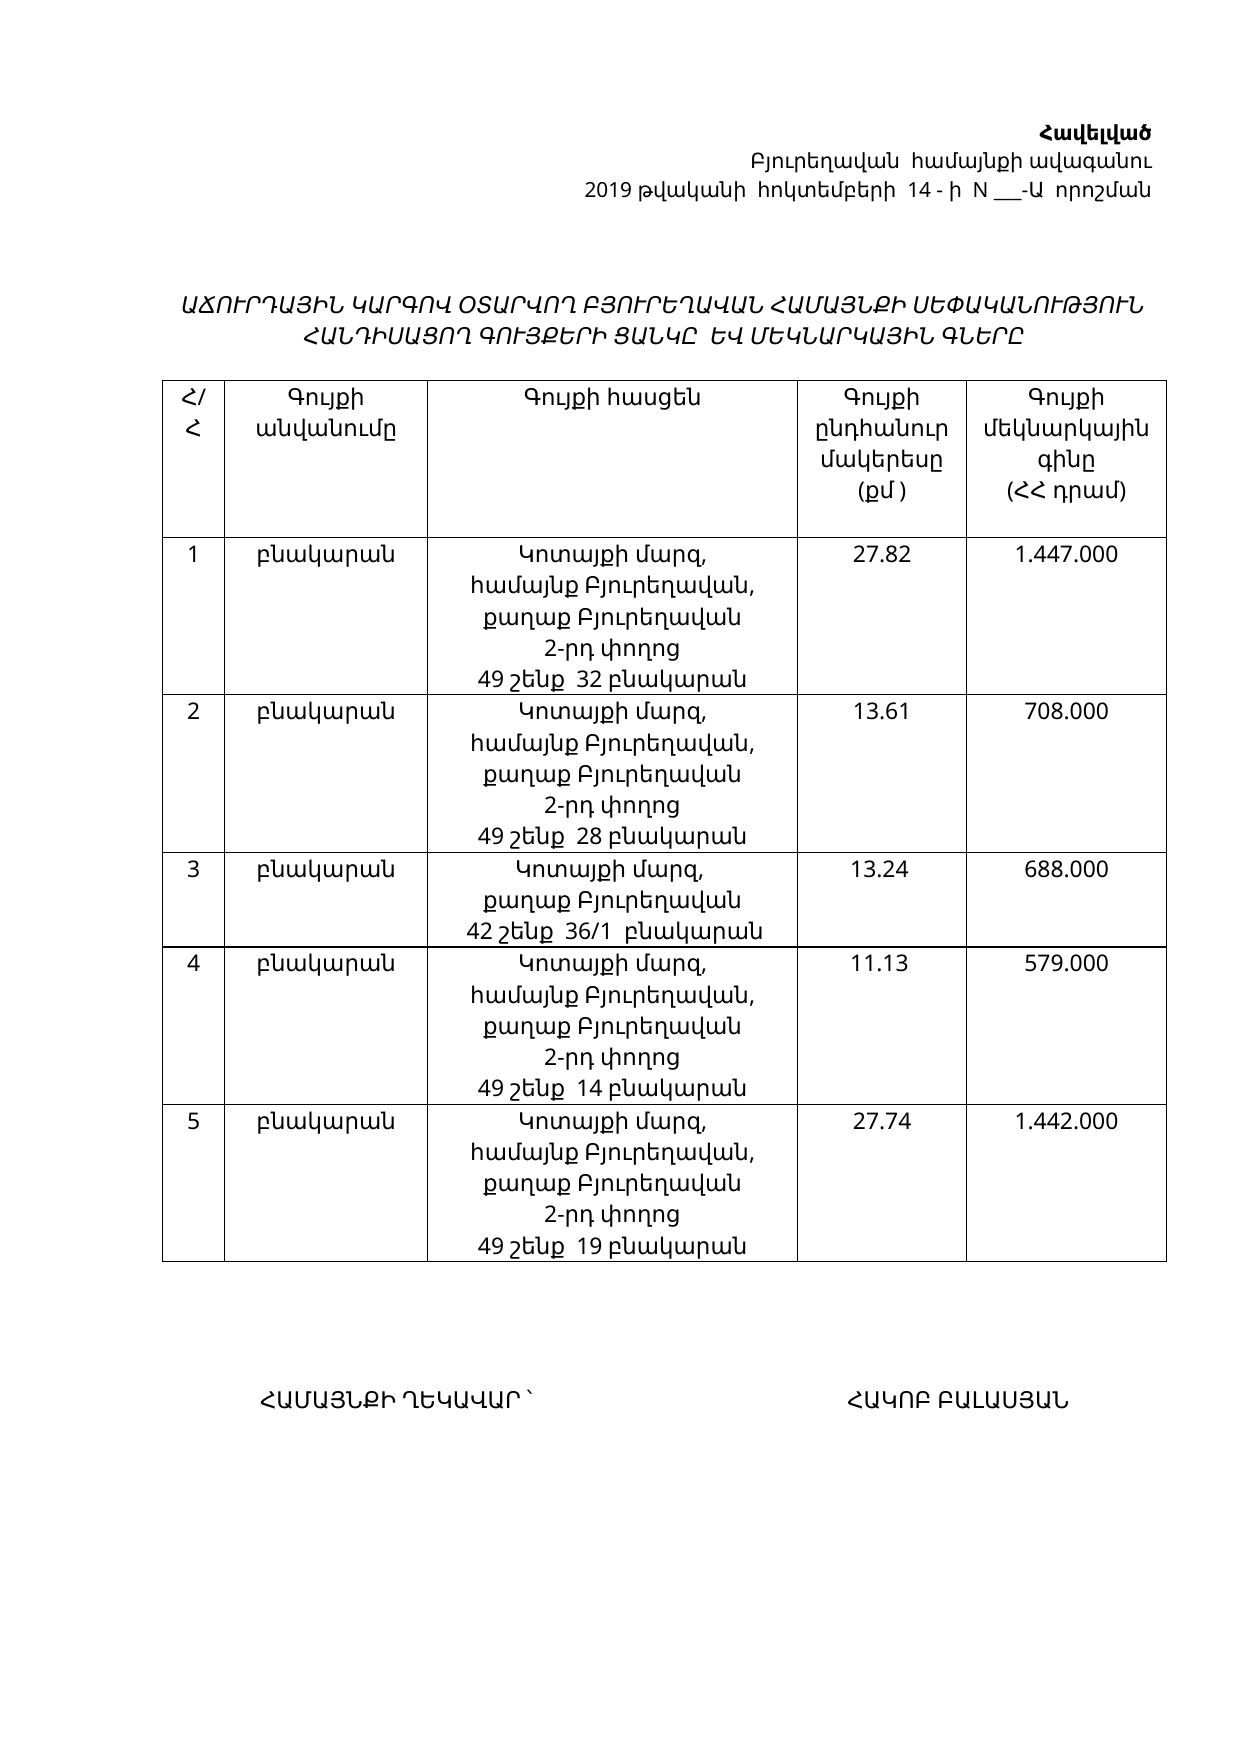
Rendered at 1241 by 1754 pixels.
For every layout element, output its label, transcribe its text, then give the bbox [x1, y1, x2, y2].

table_cell 3 [163, 853, 224, 946]
table_cell 5 [163, 1105, 224, 1261]
table_cell 4 [163, 948, 224, 1104]
table_cell 27.82 [798, 538, 966, 694]
text Բյուրեղավան համայնքի ավագանու [177, 147, 1152, 175]
table_cell 708.000 [967, 695, 1166, 852]
table_cell 688.000 [967, 853, 1166, 946]
text ՀԱՄԱՅՆՔԻ ՂԵԿԱՎԱՐ ՝ ՀԱԿՈԲ ԲԱԼԱՍՅԱՆ [177, 1384, 1152, 1415]
table_cell 11.13 [798, 948, 966, 1104]
table_header Գույքի հասցեն [428, 381, 797, 537]
text ԱՃՈՒՐԴԱՅԻՆ ԿԱՐԳՈՎ ՕՏԱՐՎՈՂ ԲՅՈՒՐԵՂԱՎԱՆ ՀԱՄԱՅՆՔԻ ՍԵՓԱԿԱՆՈՒԹՅՈՒՆ ՀԱՆԴԻՍԱՑՈՂ ԳՈՒՅՔԵՐԻ ՑԱՆԿԸ ԵՎ ՄԵԿՆԱՐԿԱՅԻՆ ԳՆԵՐԸ [177, 289, 1152, 351]
table_cell 27.74 [798, 1105, 966, 1261]
table_cell 1.442.000 [967, 1105, 1166, 1261]
table_cell Կոտայքի մարզ, համայնք Բյուրեղավան, քաղաք Բյուրեղավան 2-րդ փողոց 49 շենք 28 բնակարան [428, 695, 797, 852]
table_cell բնակարան [225, 1105, 427, 1261]
table_cell Կոտայքի մարզ, քաղաք Բյուրեղավան 42 շենք 36/1 բնակարան [428, 853, 797, 946]
table_cell Կոտայքի մարզ, համայնք Բյուրեղավան, քաղաք Բյուրեղավան 2-րդ փողոց 49 շենք 32 բնակարան [428, 538, 797, 694]
table_cell 579.000 [967, 948, 1166, 1104]
table_header Գույքի ընդհանուր մակերեսը (քմ ) [798, 381, 966, 537]
table_cell 2 [163, 695, 224, 852]
text Հավելված [177, 118, 1152, 147]
table_cell Կոտայքի մարզ, համայնք Բյուրեղավան, քաղաք Բյուրեղավան 2-րդ փողոց 49 շենք 14 բնակարան [428, 948, 797, 1104]
table_header Գույքի մեկնարկային գինը (ՀՀ դրամ) [967, 381, 1166, 537]
table_cell բնակարան [225, 538, 427, 694]
table_cell 13.24 [798, 853, 966, 946]
text 2019 թվականի հոկտեմբերի 14 - ի N ___-Ա որոշման [177, 175, 1152, 203]
table_header Հ/Հ [163, 381, 224, 537]
table_cell 1 [163, 538, 224, 694]
table_cell 13.61 [798, 695, 966, 852]
table_cell բնակարան [225, 695, 427, 852]
table_cell բնակարան [225, 853, 427, 946]
table_cell բնակարան [225, 948, 427, 1104]
table_header Գույքի անվանումը [225, 381, 427, 537]
table_cell Կոտայքի մարզ, համայնք Բյուրեղավան, քաղաք Բյուրեղավան 2-րդ փողոց 49 շենք 19 բնակարան [428, 1105, 797, 1261]
table_cell 1.447.000 [967, 538, 1166, 694]
